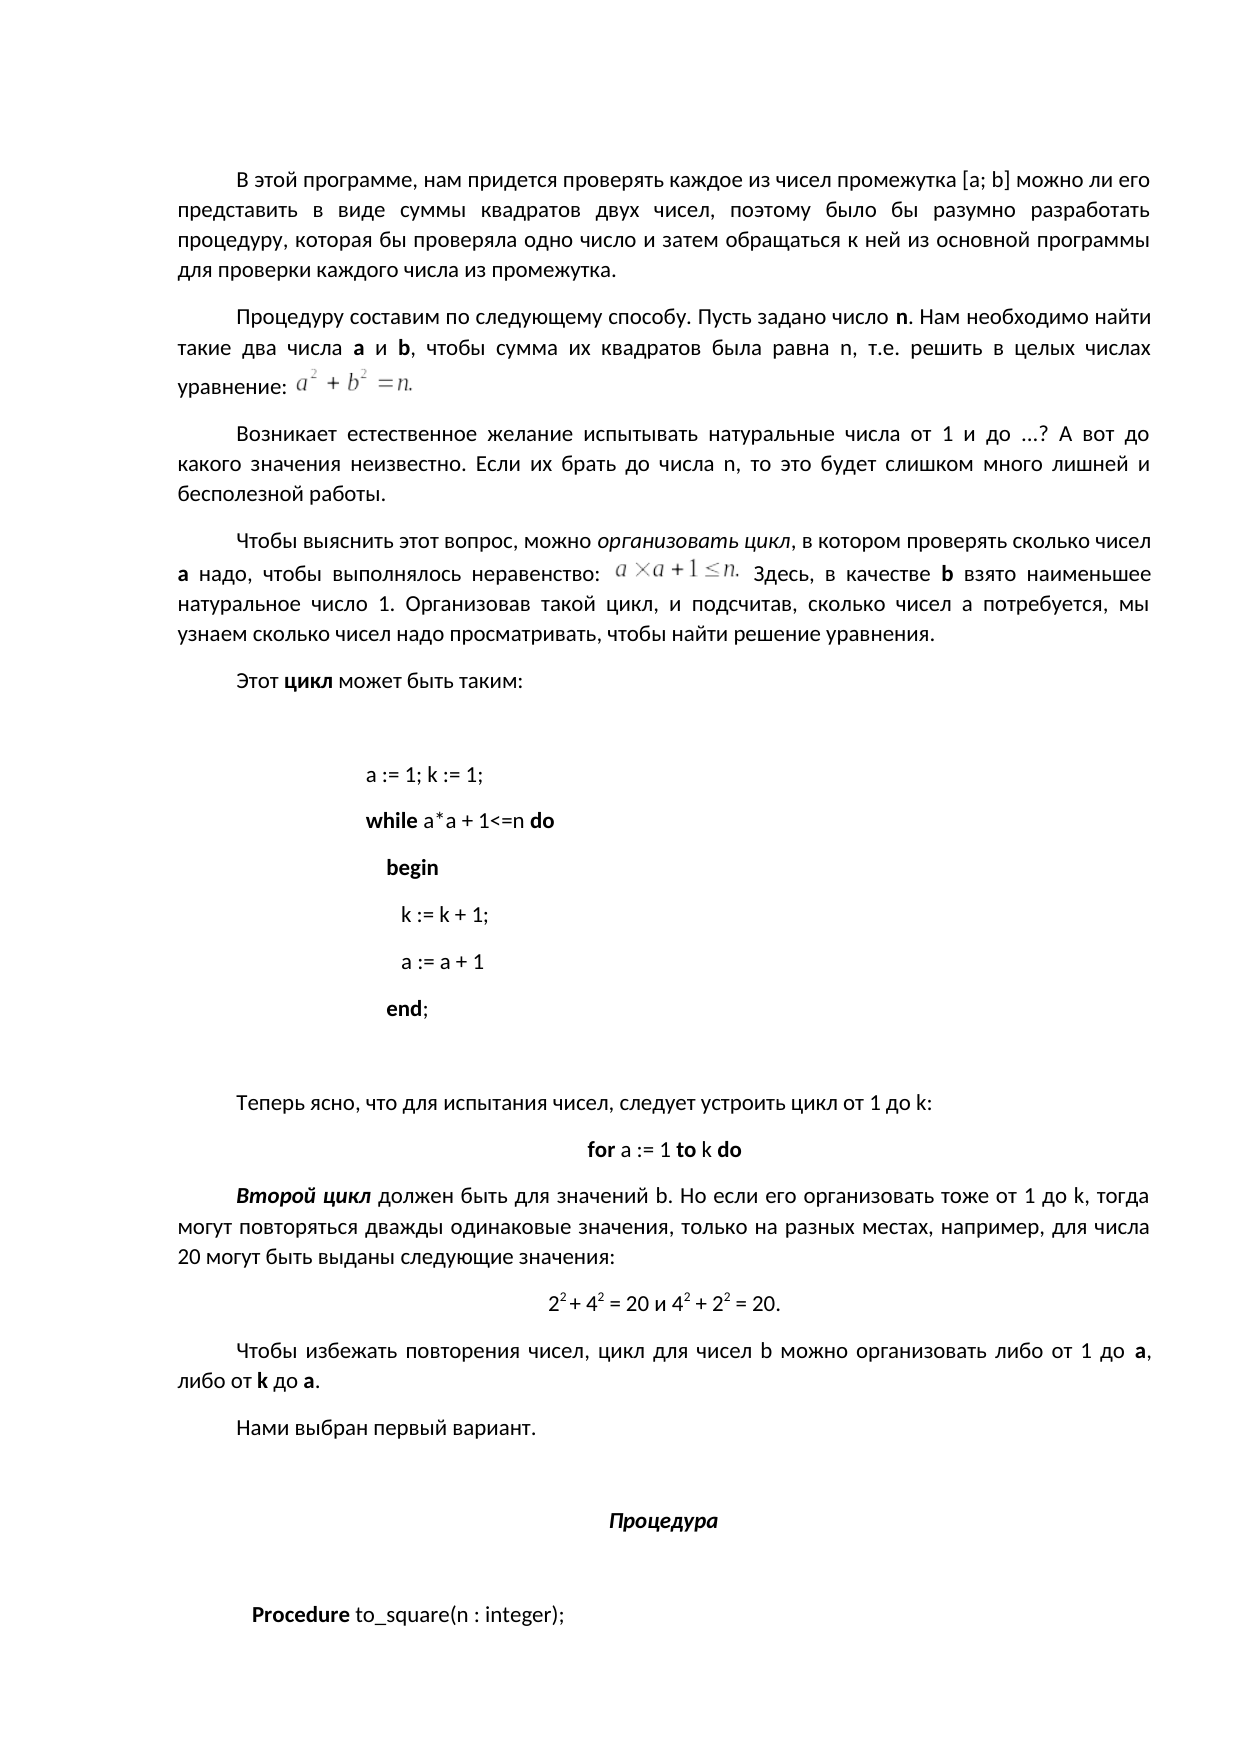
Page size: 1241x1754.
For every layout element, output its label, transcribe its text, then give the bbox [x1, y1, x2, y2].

text for a := 1 to k do [177, 1135, 1152, 1163]
text end; [177, 994, 1152, 1022]
text Теперь ясно, что для испытания чисел, следует устроить цикл от 1 до k: [177, 1088, 1152, 1116]
text while a*a + 1<=n do [177, 807, 1152, 835]
text Процедуру составим по следующему способу. Пусть задано число n. Нам необходимо найти такие два числа a и b, чтобы сумма их квадратов была равна n, т.е. решить в целых числах уравнение: [177, 302, 1152, 400]
text 22 + 42 = 20 и 42 + 22 = 20. [177, 1289, 1152, 1317]
text Нами выбран первый вариант. [177, 1413, 1152, 1441]
text a := a + 1 [177, 947, 1152, 975]
text Процедура [177, 1507, 1152, 1535]
text a := 1; k := 1; [177, 760, 1152, 788]
text Procedure to_square(n : integer); [177, 1600, 1152, 1628]
text k := k + 1; [177, 900, 1152, 928]
text Возникает естественное желание испытывать натуральные числа от 1 и до ...? А вот до какого значения неизвестно. Если их брать до числа n, то это будет слишком много лишней и бесполезной работы. [177, 419, 1152, 507]
text В этой программе, нам придется проверять каждое из чисел промежутка [a; b] можно ли его представить в виде суммы квадратов двух чисел, поэтому было бы разумно разработать процедуру, которая бы проверяла одно число и затем обращаться к ней из основной программы для проверки каждого числа из промежутка. [177, 165, 1152, 284]
text Этот цикл может быть таким: [177, 666, 1152, 694]
text Второй цикл должен быть для значений b. Но если его организовать тоже от 1 до k, тогда могут повторяться дважды одинаковые значения, только на разных местах, например, для числа 20 могут быть выданы следующие значения: [177, 1182, 1152, 1270]
text begin [177, 853, 1152, 882]
text Чтобы избежать повторения чисел, цикл для чисел b можно организовать либо от 1 до a, либо от k до а. [177, 1336, 1152, 1394]
text Чтобы выяснить этот вопрос, можно организовать цикл, в котором проверять сколько чисел a надо, чтобы выполнялось неравенство: Здесь, в качестве b взято наименьшее натуральное число 1. Организовав такой цикл, и подсчитав, сколько чисел a потребуется, мы узнаем сколько чисел надо просматривать, чтобы найти решение уравнения. [177, 526, 1152, 647]
